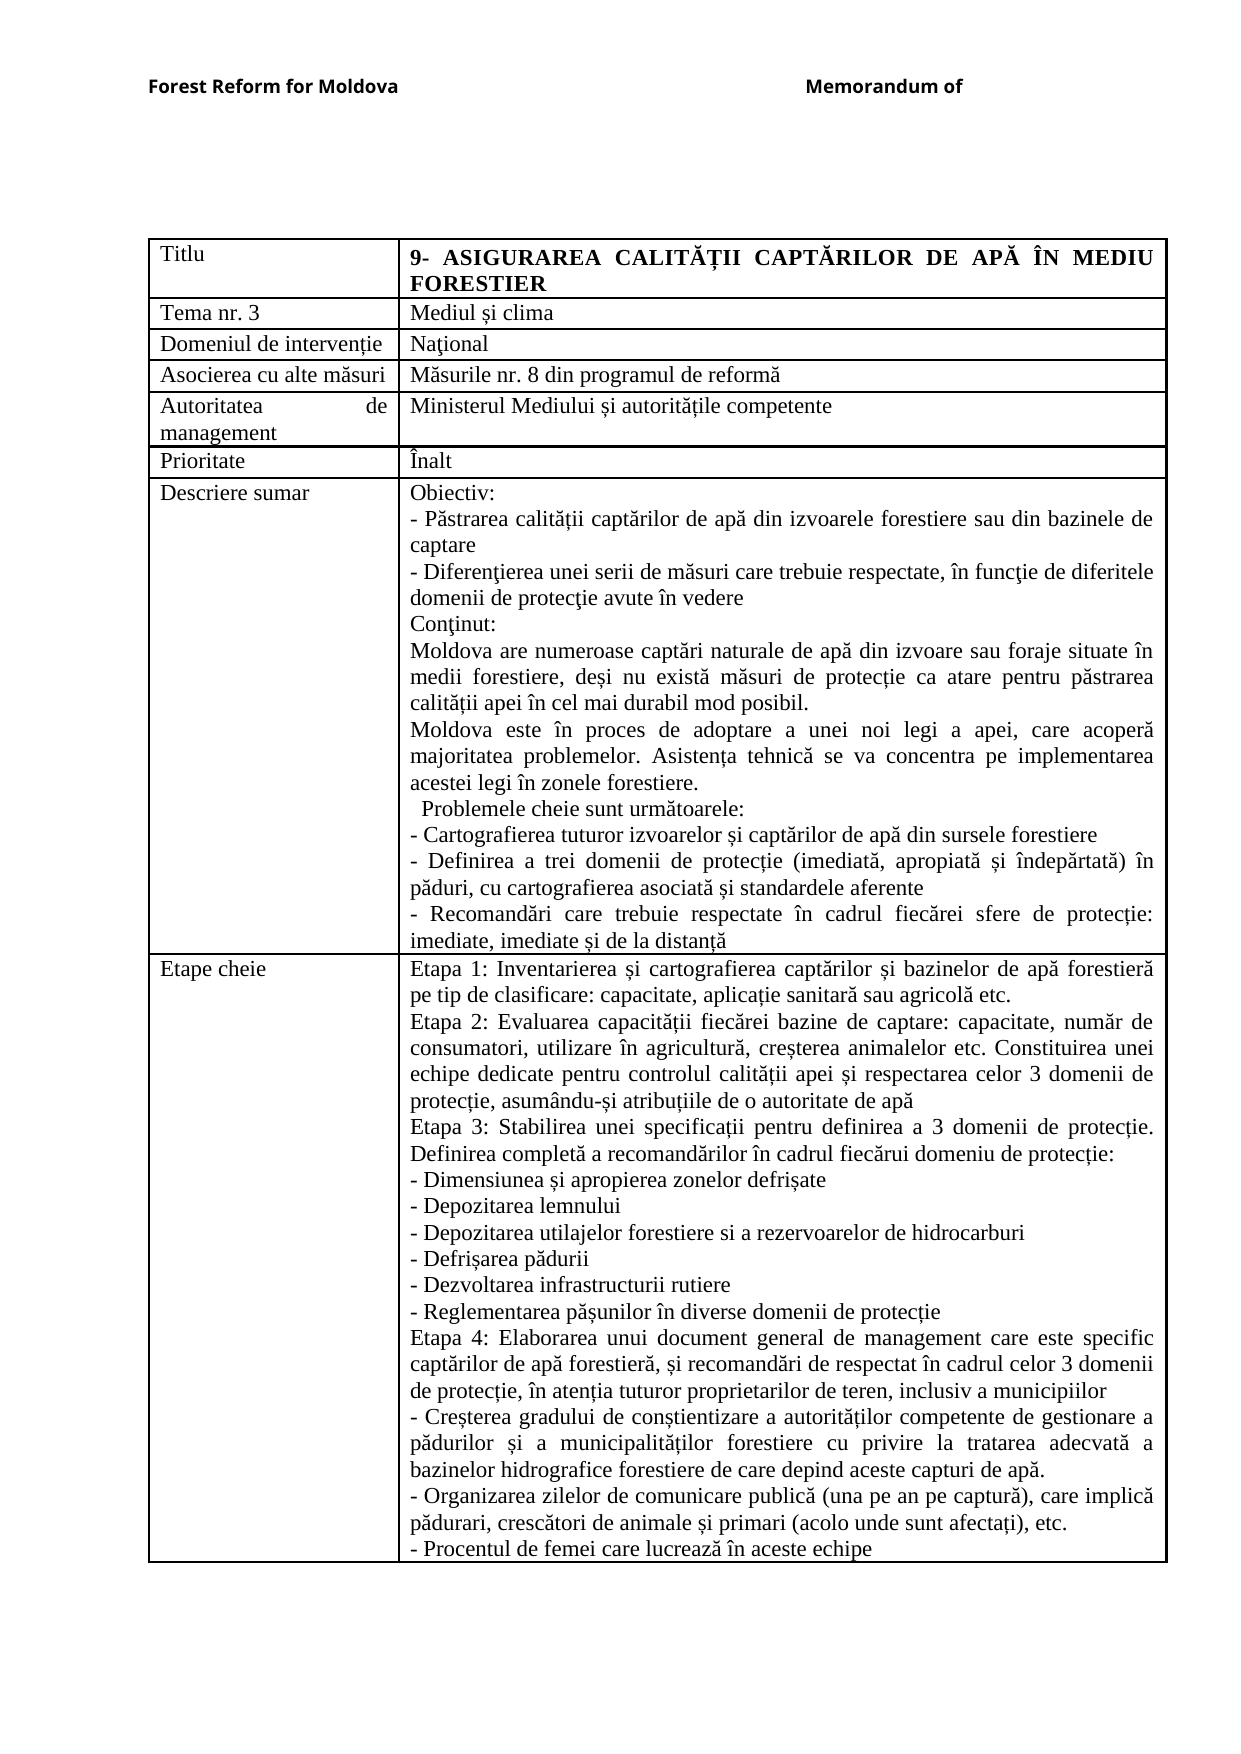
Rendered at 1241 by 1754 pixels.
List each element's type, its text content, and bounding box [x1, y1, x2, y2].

table_cell Etapa 1: Inventarierea și cartografierea captărilor și bazinelor de apă forestieră pe tip de clasificare: capacitate, aplicație sanitară sau agricolă etc. Etapa 2: Evaluarea capacității fiecărei bazine de captare: capacitate, număr de consumatori, utilizare în agricultură, creșterea animalelor etc. Constituirea unei echipe dedicate pentru controlul calității apei și respectarea celor 3 domenii de protecție, asumându-și atribuțiile de o autoritate de apă Etapa 3: Stabilirea unei specificații pentru definirea a 3 domenii de protecție. Definirea completă a recomandărilor în cadrul fiecărui domeniu de protecție: - Dimensiunea și apropierea zonelor defrișate - Depozitarea lemnului - Depozitarea utilajelor forestiere si a rezervoarelor de hidrocarburi - Defrișarea pădurii - Dezvoltarea infrastructurii rutiere - Reglementarea pășunilor în diverse domenii de protecție Etapa 4: Elaborarea unui document general de management care este specific captărilor de apă forestieră, și recomandări de respectat în cadrul celor 3 domenii de protecție, în atenția tuturor proprietarilor de teren, inclusiv a municipiilor - Creșterea gradului de conștientizare a autorităților competente de gestionare a pădurilor și a municipalităților forestiere cu privire la tratarea adecvată a bazinelor hidrografice forestiere de care depind aceste capturi de apă. - Organizarea zilelor de comunicare publică (una pe an pe captură), care implică pădurari, crescători de animale și primari (acolo unde sunt afectați), etc. - Procentul de femei care lucrează în aceste echipe [400, 955, 1165, 1561]
table_cell Înalt [400, 448, 1165, 477]
table_cell Prioritate [150, 448, 398, 477]
table_cell Autoritatea de management [150, 393, 398, 445]
table_cell Domeniul de intervenție [150, 330, 398, 359]
table_header Titlu [150, 240, 398, 297]
table_cell Descriere sumar [150, 479, 398, 953]
table_cell Asocierea cu alte măsuri [150, 361, 398, 391]
table_cell Etape cheie [150, 955, 398, 1561]
table_header 9- ASIGURAREA CALITĂȚII CAPTĂRILOR DE APĂ ÎN MEDIU FORESTIER [400, 240, 1165, 297]
table_cell Tema nr. 3 [150, 299, 398, 328]
table_cell Ministerul Mediului și autoritățile competente [400, 393, 1165, 445]
table_cell Obiectiv: - Păstrarea calității captărilor de apă din izvoarele forestiere sau din bazinele de captare - Diferenţierea unei serii de măsuri care trebuie respectate, în funcţie de diferitele domenii de protecţie avute în vedere Conţinut: Moldova are numeroase captări naturale de apă din izvoare sau foraje situate în medii forestiere, deși nu există măsuri de protecție ca atare pentru păstrarea calității apei în cel mai durabil mod posibil. Moldova este în proces de adoptare a unei noi legi a apei, care acoperă majoritatea problemelor. Asistența tehnică se va concentra pe implementarea acestei legi în zonele forestiere. Problemele cheie sunt următoarele: - Cartografierea tuturor izvoarelor și captărilor de apă din sursele forestiere - Definirea a trei domenii de protecție (imediată, apropiată și îndepărtată) în păduri, cu cartografierea asociată și standardele aferente - Recomandări care trebuie respectate în cadrul fiecărei sfere de protecție: imediate, imediate și de la distanță [400, 479, 1165, 953]
table_cell Naţional [400, 330, 1165, 359]
table_cell Măsurile nr. 8 din programul de reformă [400, 361, 1165, 391]
table_cell Mediul și clima [400, 299, 1165, 328]
